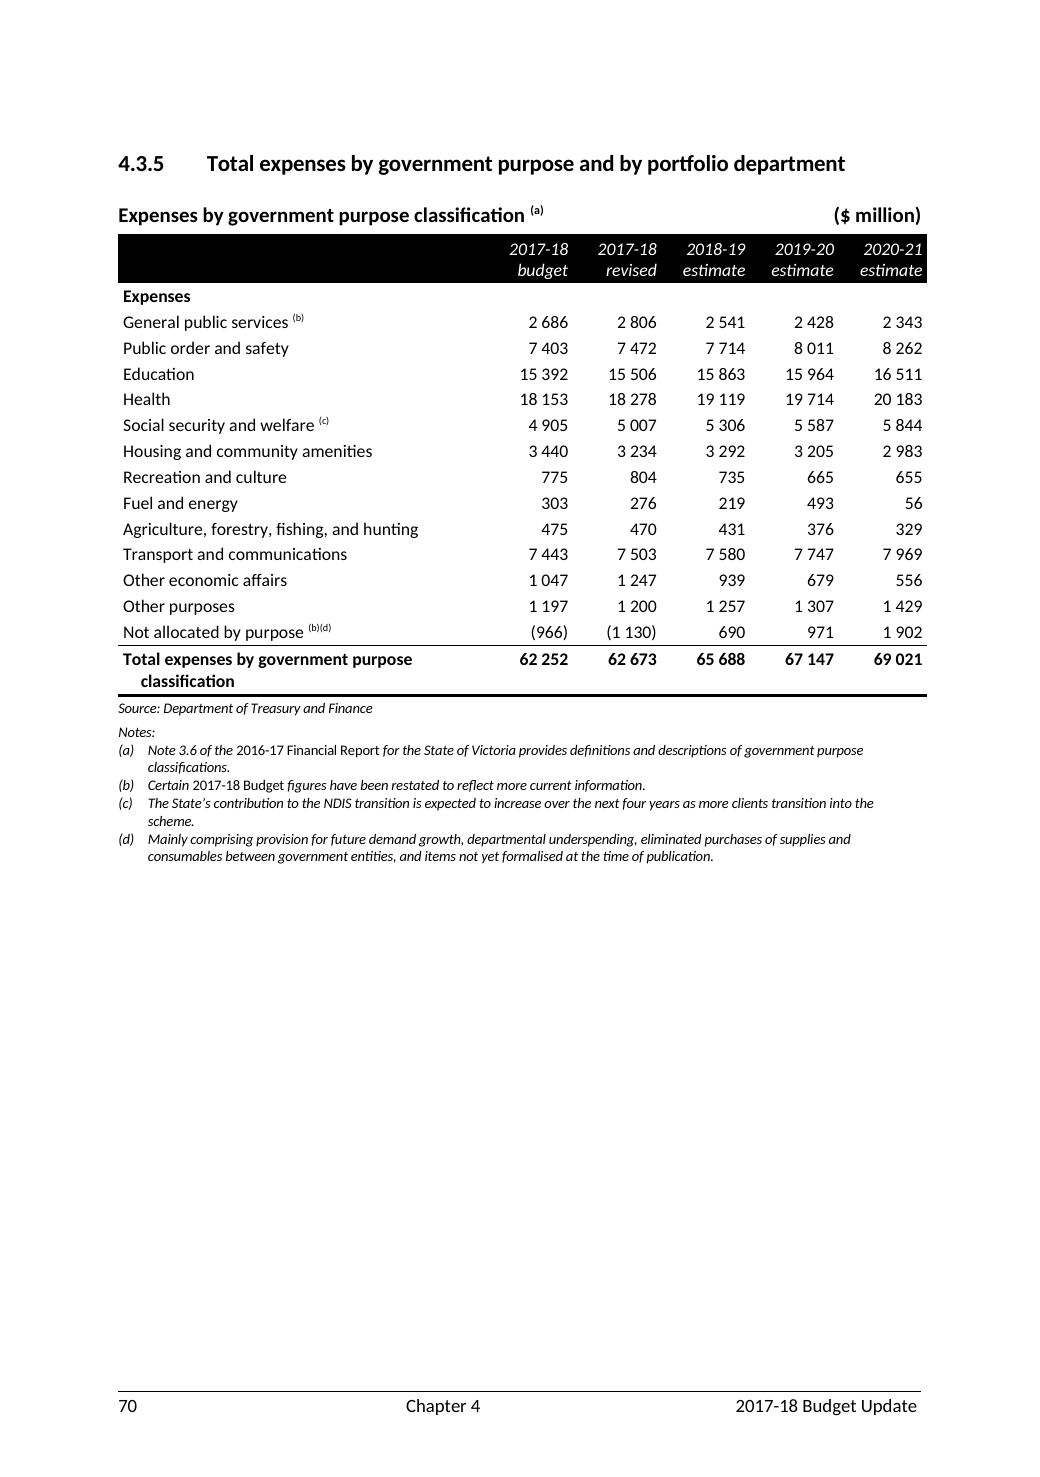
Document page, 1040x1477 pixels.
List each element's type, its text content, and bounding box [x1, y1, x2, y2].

subtitle Expenses by government purpose classification (a) ($ million) [118, 202, 921, 228]
subtitle Total expenses by government purpose and by portfolio department [118, 149, 921, 177]
text Notes: [118, 723, 921, 741]
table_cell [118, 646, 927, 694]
text Source: Department of Treasury and Finance [118, 699, 921, 717]
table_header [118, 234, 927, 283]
text (d) Mainly comprising provision for future demand growth, departmental underspending, eliminated purchases of supplies and consumables between government entities, and items not yet formalised at the time of publication. [118, 830, 921, 866]
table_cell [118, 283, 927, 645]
text (c) The State’s contribution to the NDIS transition is expected to increase over the next four years as more clients transition into the scheme. [118, 794, 921, 830]
text (a) Note 3.6 of the 2016-17 Financial Report for the State of Victoria provides definitions and descriptions of government purpose classifications. [118, 741, 921, 776]
text (b) Certain 2017-18 Budget figures have been restated to reflect more current information. [118, 776, 921, 794]
